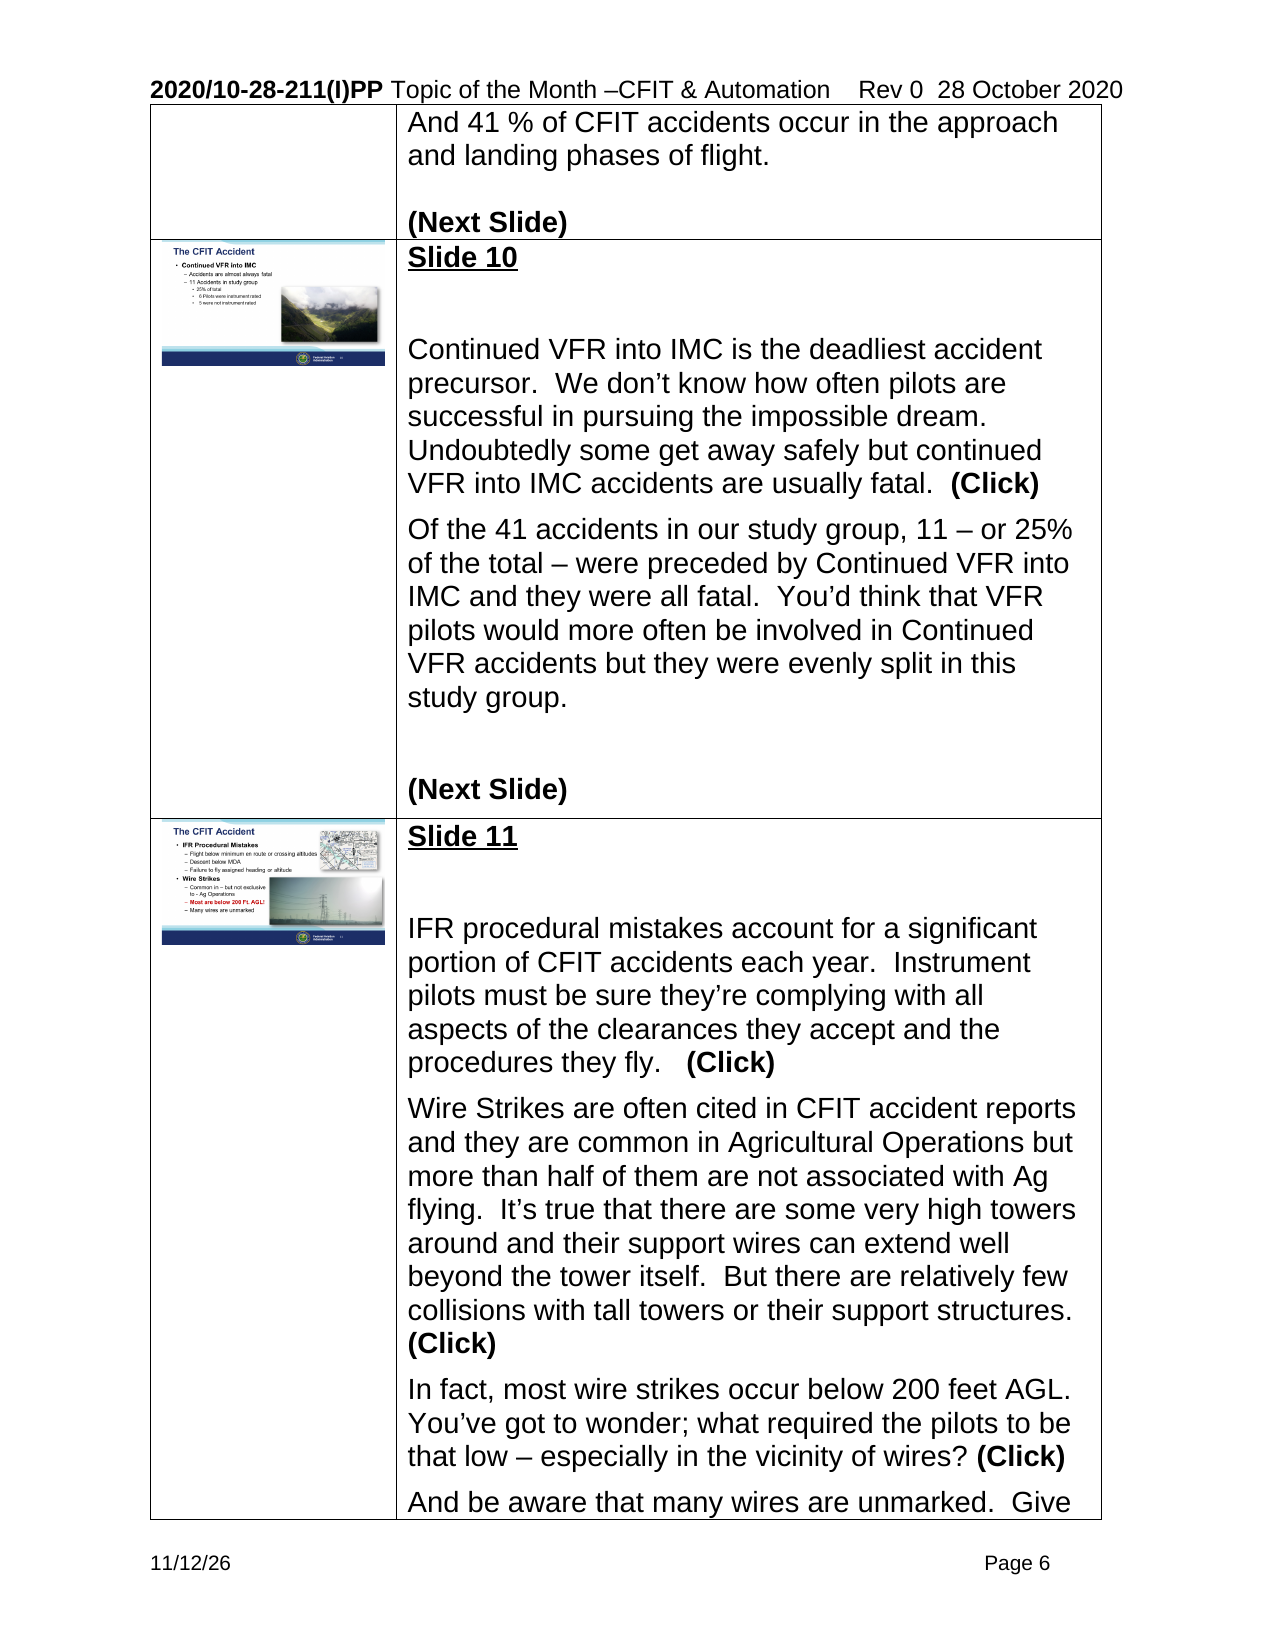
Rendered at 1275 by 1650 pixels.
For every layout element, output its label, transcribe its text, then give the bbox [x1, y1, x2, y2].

table_cell [151, 240, 396, 818]
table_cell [397, 819, 1101, 1519]
table_cell [151, 105, 396, 239]
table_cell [397, 105, 1101, 239]
picture [161, 240, 385, 366]
table_cell Slide 10 Continued VFR into IMC is the deadliest accident precursor. We don’t know how often pilots are successful in pursuing the impossible dream. Undoubtedly some get away safely but continued VFR into IMC accidents are usually fatal. (Click) Of the 41 accidents in our study group, 11 – or 25% of the total – were preceded by Continued VFR into IMC and they were all fatal. You’d think that VFR pilots would more often be involved in Continued VFR accidents but they were evenly split in this study group. (Next Slide) [397, 240, 1101, 818]
picture [161, 819, 385, 945]
table_cell [151, 819, 396, 1519]
